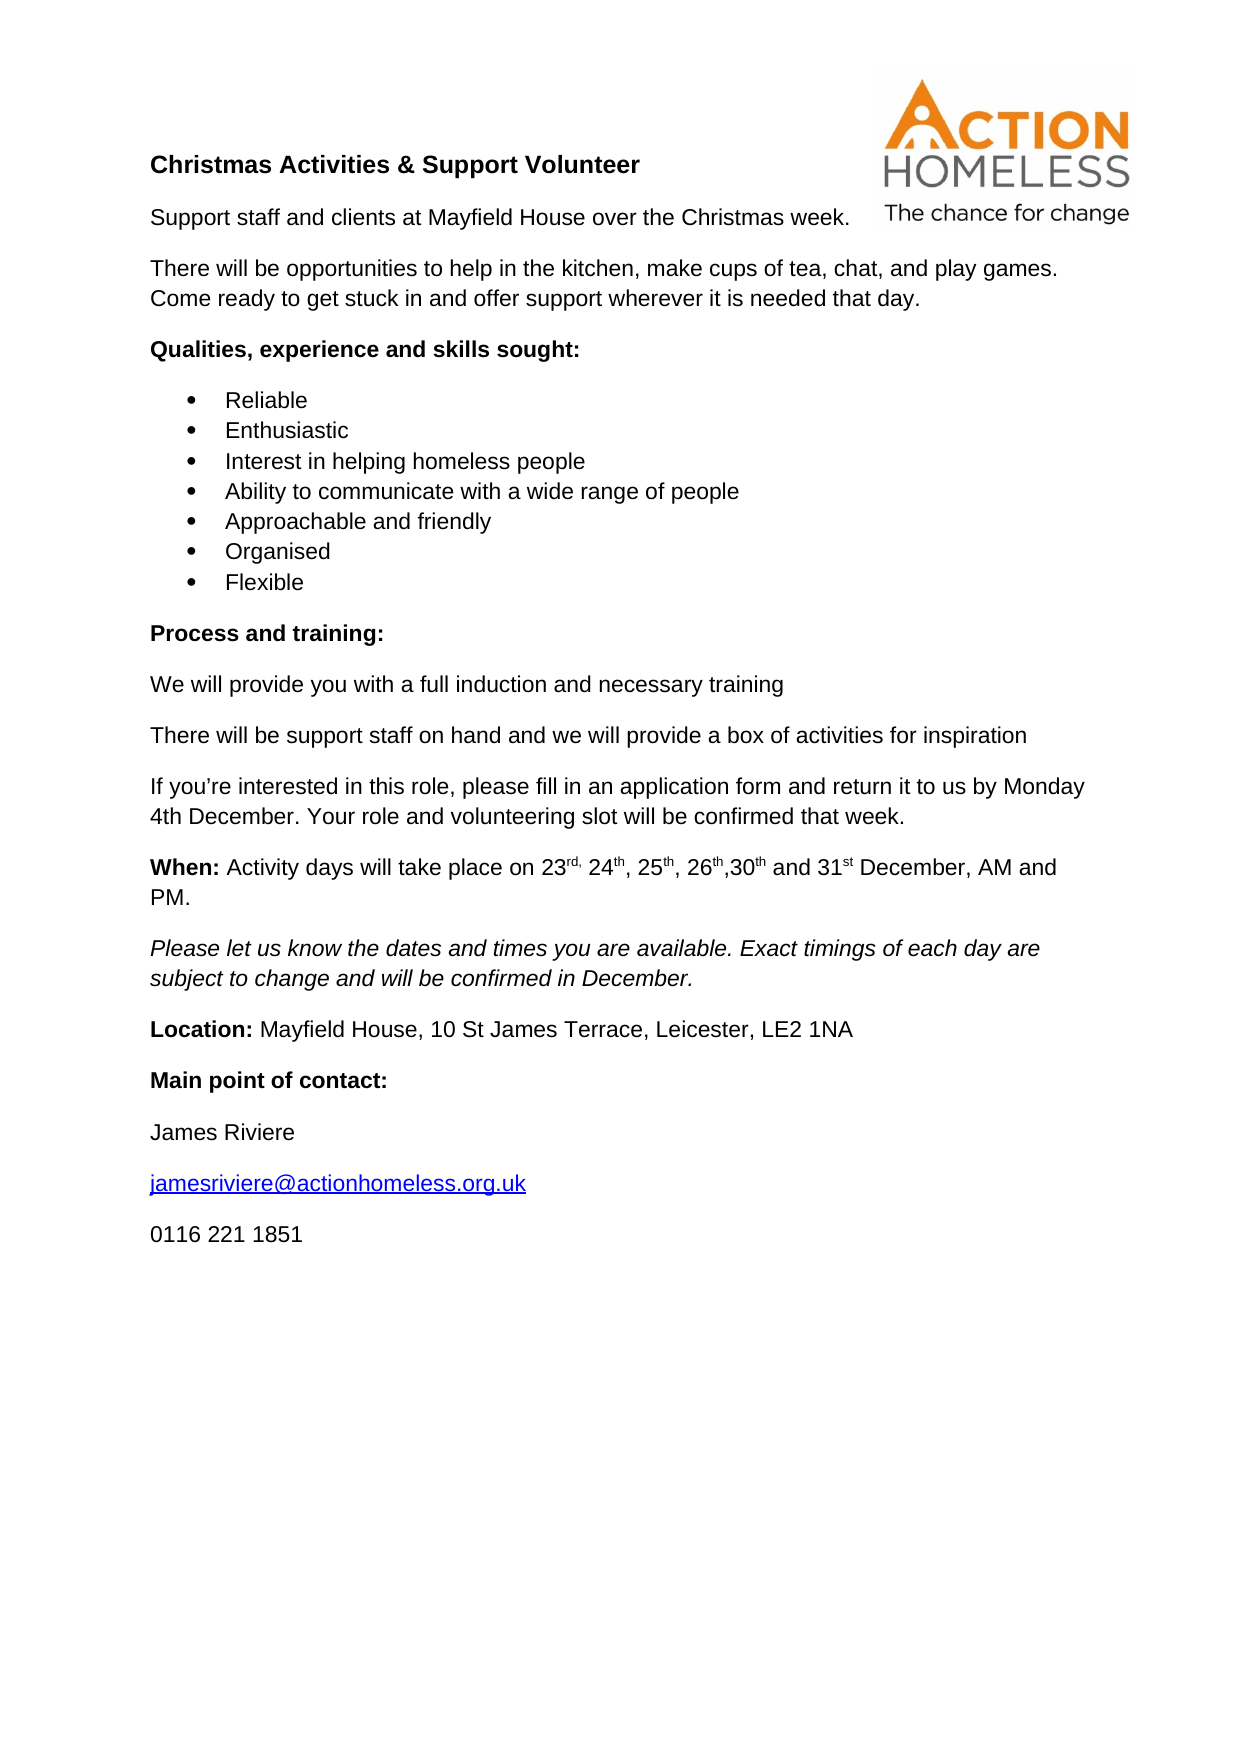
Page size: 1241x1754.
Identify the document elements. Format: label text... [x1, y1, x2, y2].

text Qualities, experience and skills sought: [150, 336, 1090, 362]
text Main point of contact: [150, 1067, 1090, 1094]
text Location: Mayfield House, 10 St James Terrace, Leicester, LE2 1NA [150, 1016, 1090, 1043]
text 0116 221 1851 [150, 1221, 1090, 1247]
text There will be opportunities to help in the kitchen, make cups of tea, chat, and play games. Come ready to get stuck in and offer support wherever it is needed that day. [150, 255, 1090, 311]
list Flexible [187, 568, 1090, 595]
list Organised [187, 538, 1090, 564]
picture [873, 68, 1136, 229]
list Enthusiastic [187, 417, 1090, 444]
text James Riviere [150, 1118, 1090, 1145]
text jamesriviere@actionhomeless.org.uk [150, 1169, 1090, 1196]
text When: Activity days will take place on 23rd, 24th, 25th, 26th,30th and 31st December, AM and PM. [150, 854, 1090, 910]
text Process and training: [150, 619, 1090, 646]
list Interest in helping homeless people [187, 448, 1090, 474]
text Support staff and clients at Mayfield House over the Christmas week. [150, 204, 1090, 230]
text Please let us know the dates and times you are available. Exact timings of each day are subject to change and will be confirmed in December. [150, 935, 1090, 992]
text There will be support staff on hand and we will provide a box of activities for inspiration [150, 722, 1090, 748]
text If you’re interested in this role, please fill in an application form and return it to us by Monday 4th December. Your role and volunteering slot will be confirmed that week. [150, 773, 1090, 829]
list Reliable [187, 387, 1090, 413]
list Ability to communicate with a wide range of people [187, 478, 1090, 504]
list Approachable and friendly [187, 508, 1090, 534]
text Christmas Activities & Support Volunteer [150, 150, 873, 179]
text We will provide you with a full induction and necessary training [150, 671, 1090, 697]
